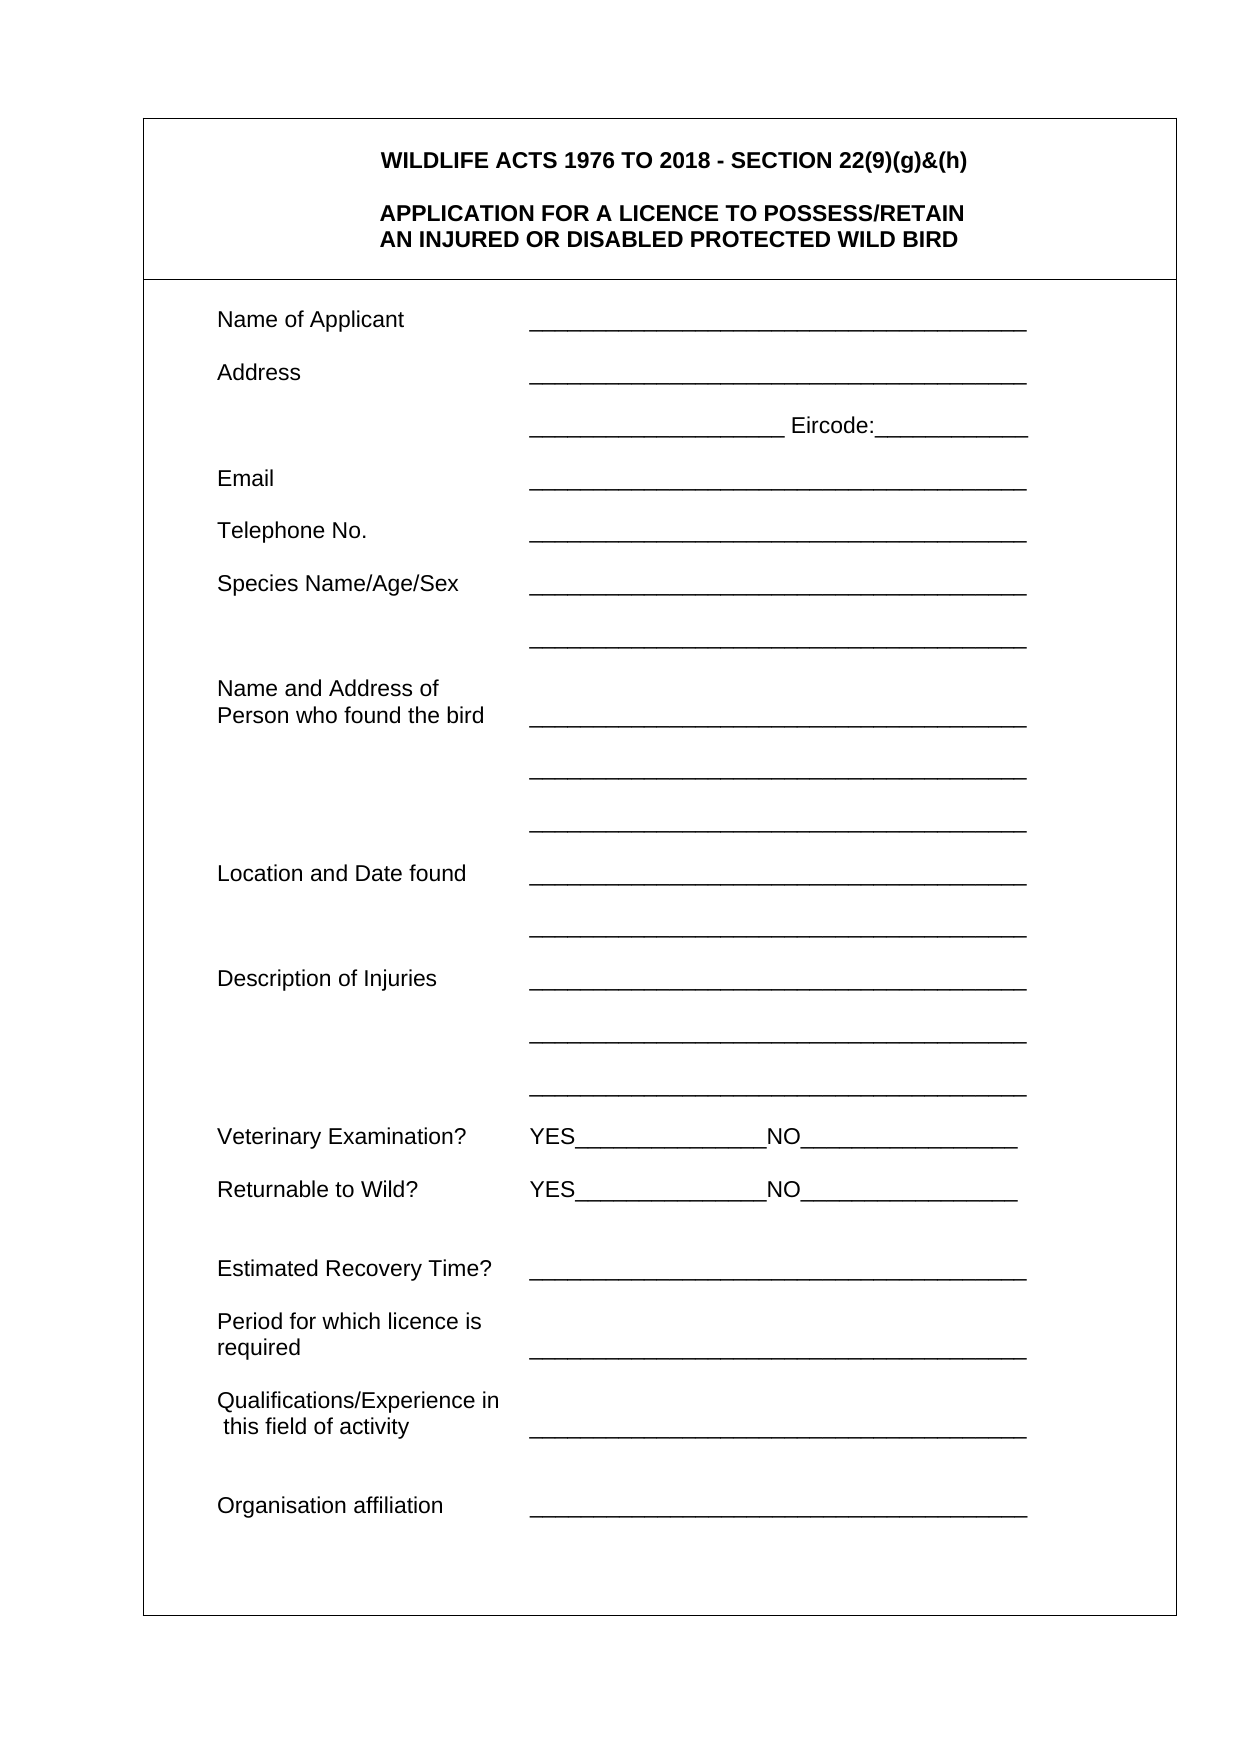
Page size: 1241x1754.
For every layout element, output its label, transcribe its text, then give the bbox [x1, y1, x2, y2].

table_cell Name of Applicant _______________________________________ Address _______________________________________ ____________________ Eircode:____________ Email _______________________________________ Telephone No. _______________________________________ Species Name/Age/Sex _______________________________________ _______________________________________ Name and Address of Person who found the bird _______________________________________ _______________________________________ _______________________________________ Location and Date found _______________________________________ _______________________________________ Description of Injuries _______________________________________ _______________________________________ _______________________________________ Veterinary Examination? YES_______________NO_________________ Returnable to Wild? YES_______________NO_________________ Estimated Recovery Time? _______________________________________ Period for which licence is required _______________________________________ Qualifications/Experience in this field of activity _______________________________________ Organisation affiliation _______________________________________ [144, 280, 1176, 1615]
table_header WILDLIFE ACTS 1976 TO 2018 - SECTION 22(9)(g)&(h) APPLICATION FOR A LICENCE TO POSSESS/RETAIN AN INJURED OR DISABLED PROTECTED WILD BIRD [144, 119, 1176, 279]
